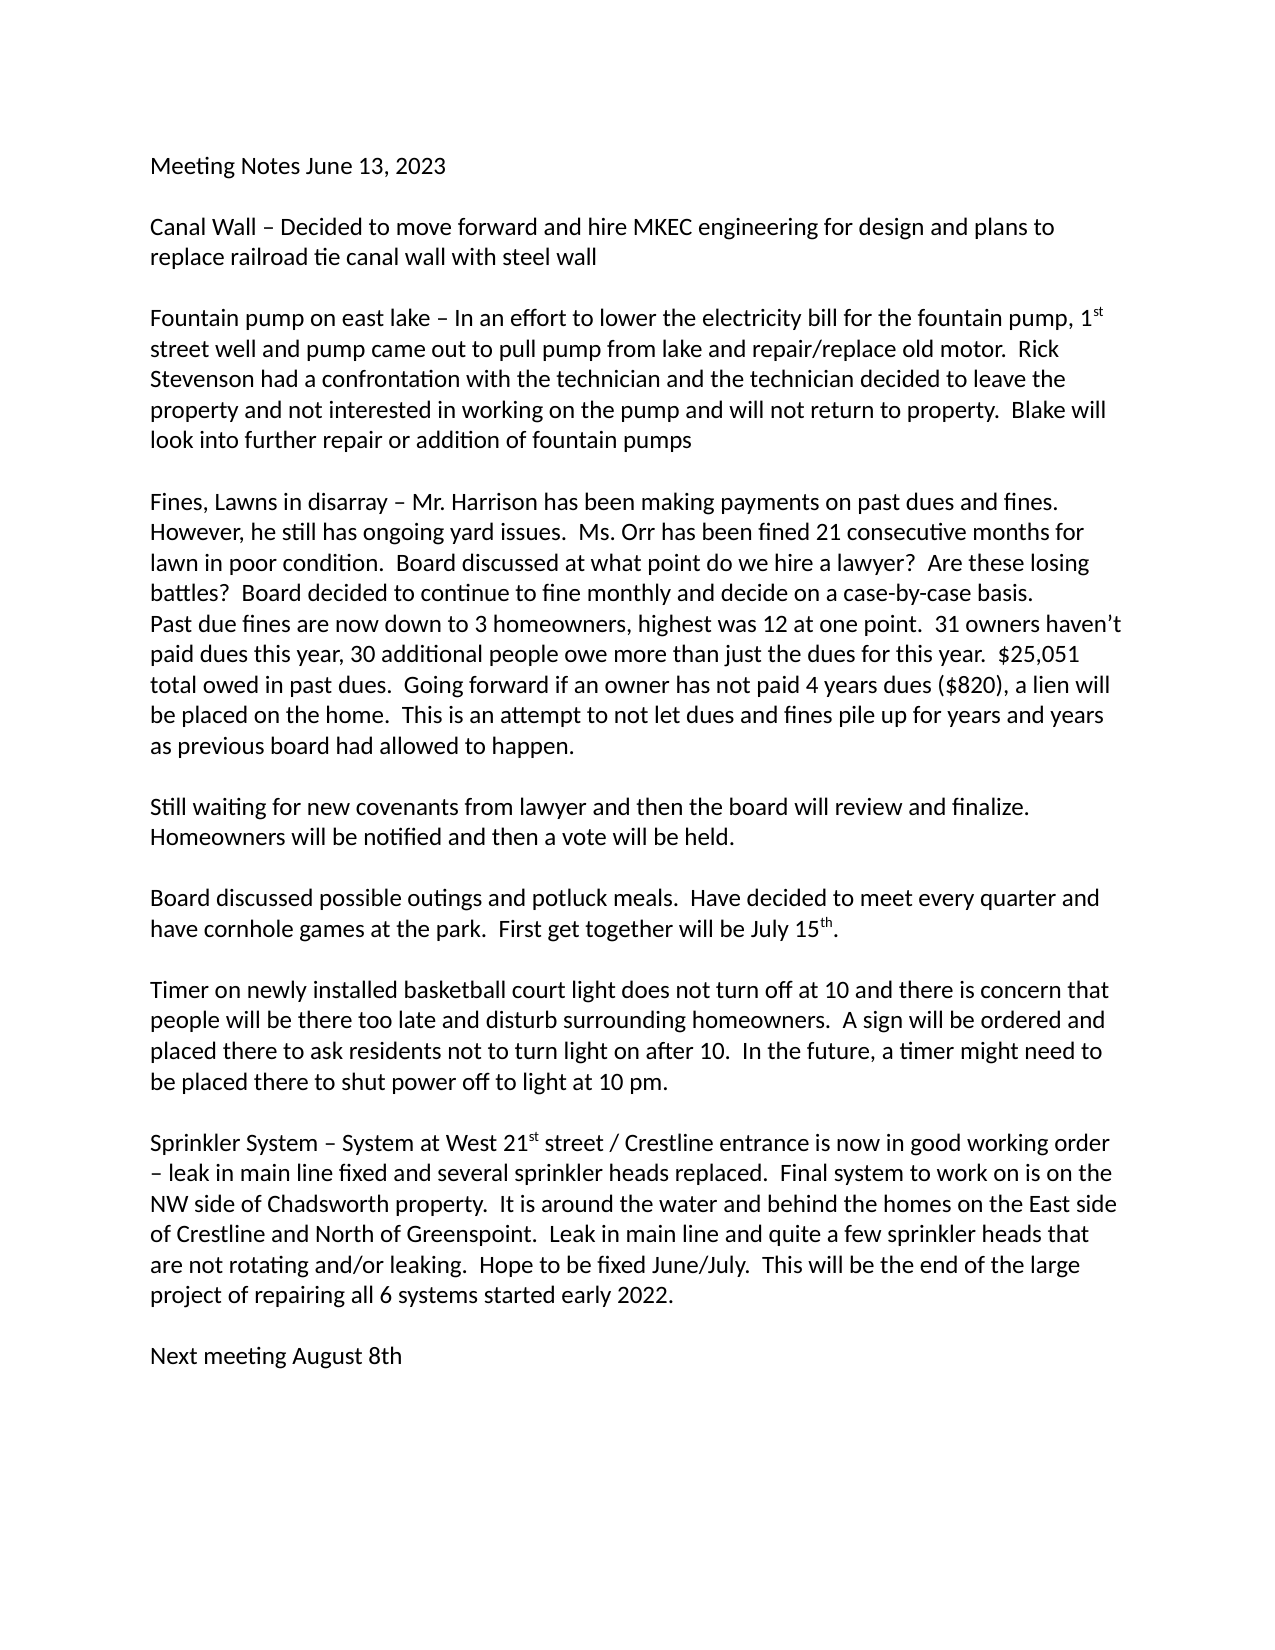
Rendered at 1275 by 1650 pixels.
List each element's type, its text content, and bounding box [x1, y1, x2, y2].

text Fines, Lawns in disarray – Mr. Harrison has been making payments on past dues and fines. However, he still has ongoing yard issues. Ms. Orr has been fined 21 consecutive months for lawn in poor condition. Board discussed at what point do we hire a lawyer? Are these losing battles? Board decided to continue to fine monthly and decide on a case-by-case basis. [150, 486, 1125, 608]
text Board discussed possible outings and potluck meals. Have decided to meet every quarter and have cornhole games at the park. First get together will be July 15th. [150, 882, 1125, 943]
text Timer on newly installed basketball court light does not turn off at 10 and there is concern that people will be there too late and disturb surrounding homeowners. A sign will be ordered and placed there to ask residents not to turn light on after 10. In the future, a timer might need to be placed there to shut power off to light at 10 pm. [150, 974, 1125, 1096]
text Past due fines are now down to 3 homeowners, highest was 12 at one point. 31 owners haven’t paid dues this year, 30 additional people owe more than just the dues for this year. $25,051 total owed in past dues. Going forward if an owner has not paid 4 years dues ($820), a lien will be placed on the home. This is an attempt to not let dues and fines pile up for years and years as previous board had allowed to happen. [150, 608, 1125, 760]
text Fountain pump on east lake – In an effort to lower the electricity bill for the fountain pump, 1st street well and pump came out to pull pump from lake and repair/replace old motor. Rick Stevenson had a confrontation with the technician and the technician decided to leave the property and not interested in working on the pump and will not return to property. Blake will look into further repair or addition of fountain pumps [150, 303, 1125, 455]
text Still waiting for new covenants from lawyer and then the board will review and finalize. Homeowners will be notified and then a vote will be held. [150, 791, 1125, 852]
text Meeting Notes June 13, 2023 [150, 150, 1125, 181]
text Canal Wall – Decided to move forward and hire MKEC engineering for design and plans to replace railroad tie canal wall with steel wall [150, 211, 1125, 272]
text Sprinkler System – System at West 21st street / Crestline entrance is now in good working order – leak in main line fixed and several sprinkler heads replaced. Final system to work on is on the NW side of Chadsworth property. It is around the water and behind the homes on the East side of Crestline and North of Greenspoint. Leak in main line and quite a few sprinkler heads that are not rotating and/or leaking. Hope to be fixed June/July. This will be the end of the large project of repairing all 6 systems started early 2022. [150, 1127, 1125, 1310]
text Next meeting August 8th [150, 1340, 1125, 1371]
